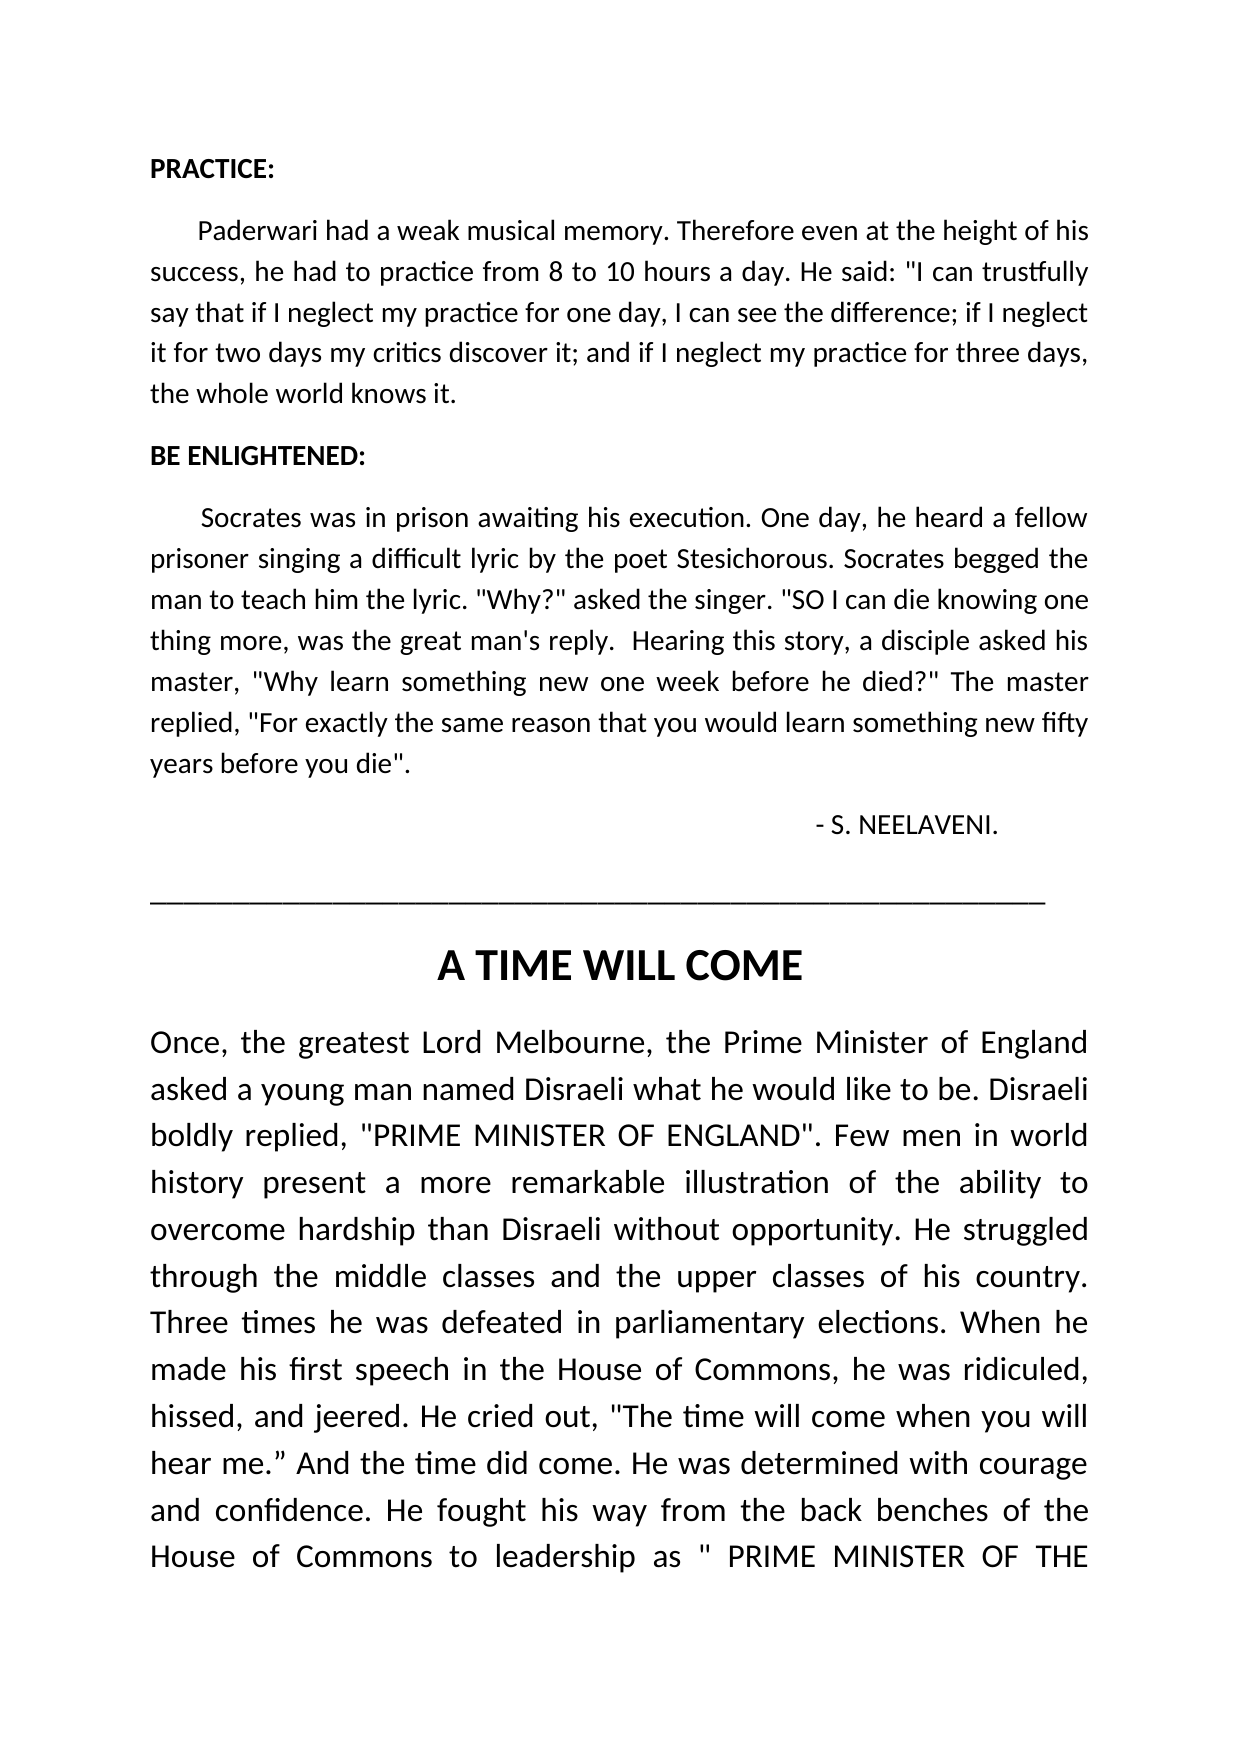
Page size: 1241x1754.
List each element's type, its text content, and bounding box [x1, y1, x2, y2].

text A TIME WILL COME [150, 936, 1090, 992]
text Paderwari had a weak musical memory. Therefore even at the height of his success, he had to practice from 8 to 10 hours a day. He said: "I can trustfully say that if I neglect my practice for one day, I can see the difference; if I neglect it for two days my critics discover it; and if I neglect my practice for three days, the whole world knows it. [150, 212, 1090, 411]
text ______________________________________________________ [150, 868, 1090, 909]
text PRACTICE: [150, 150, 1090, 186]
text - S. NEELAVENI. [262, 806, 1090, 842]
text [150, 1021, 1090, 1576]
text BE ENLIGHTENED: [150, 437, 1090, 473]
text Socrates was in prison awaiting his execution. One day, he heard a fellow prisoner singing a difficult lyric by the poet Stesichorous. Socrates begged the man to teach him the lyric. "Why?" asked the singer. "SO I can die knowing one thing more, was the great man's reply. Hearing this story, a disciple asked his master, "Why learn something new one week before he died?" The master replied, "For exactly the same reason that you would learn something new fifty years before you die". [150, 499, 1090, 780]
